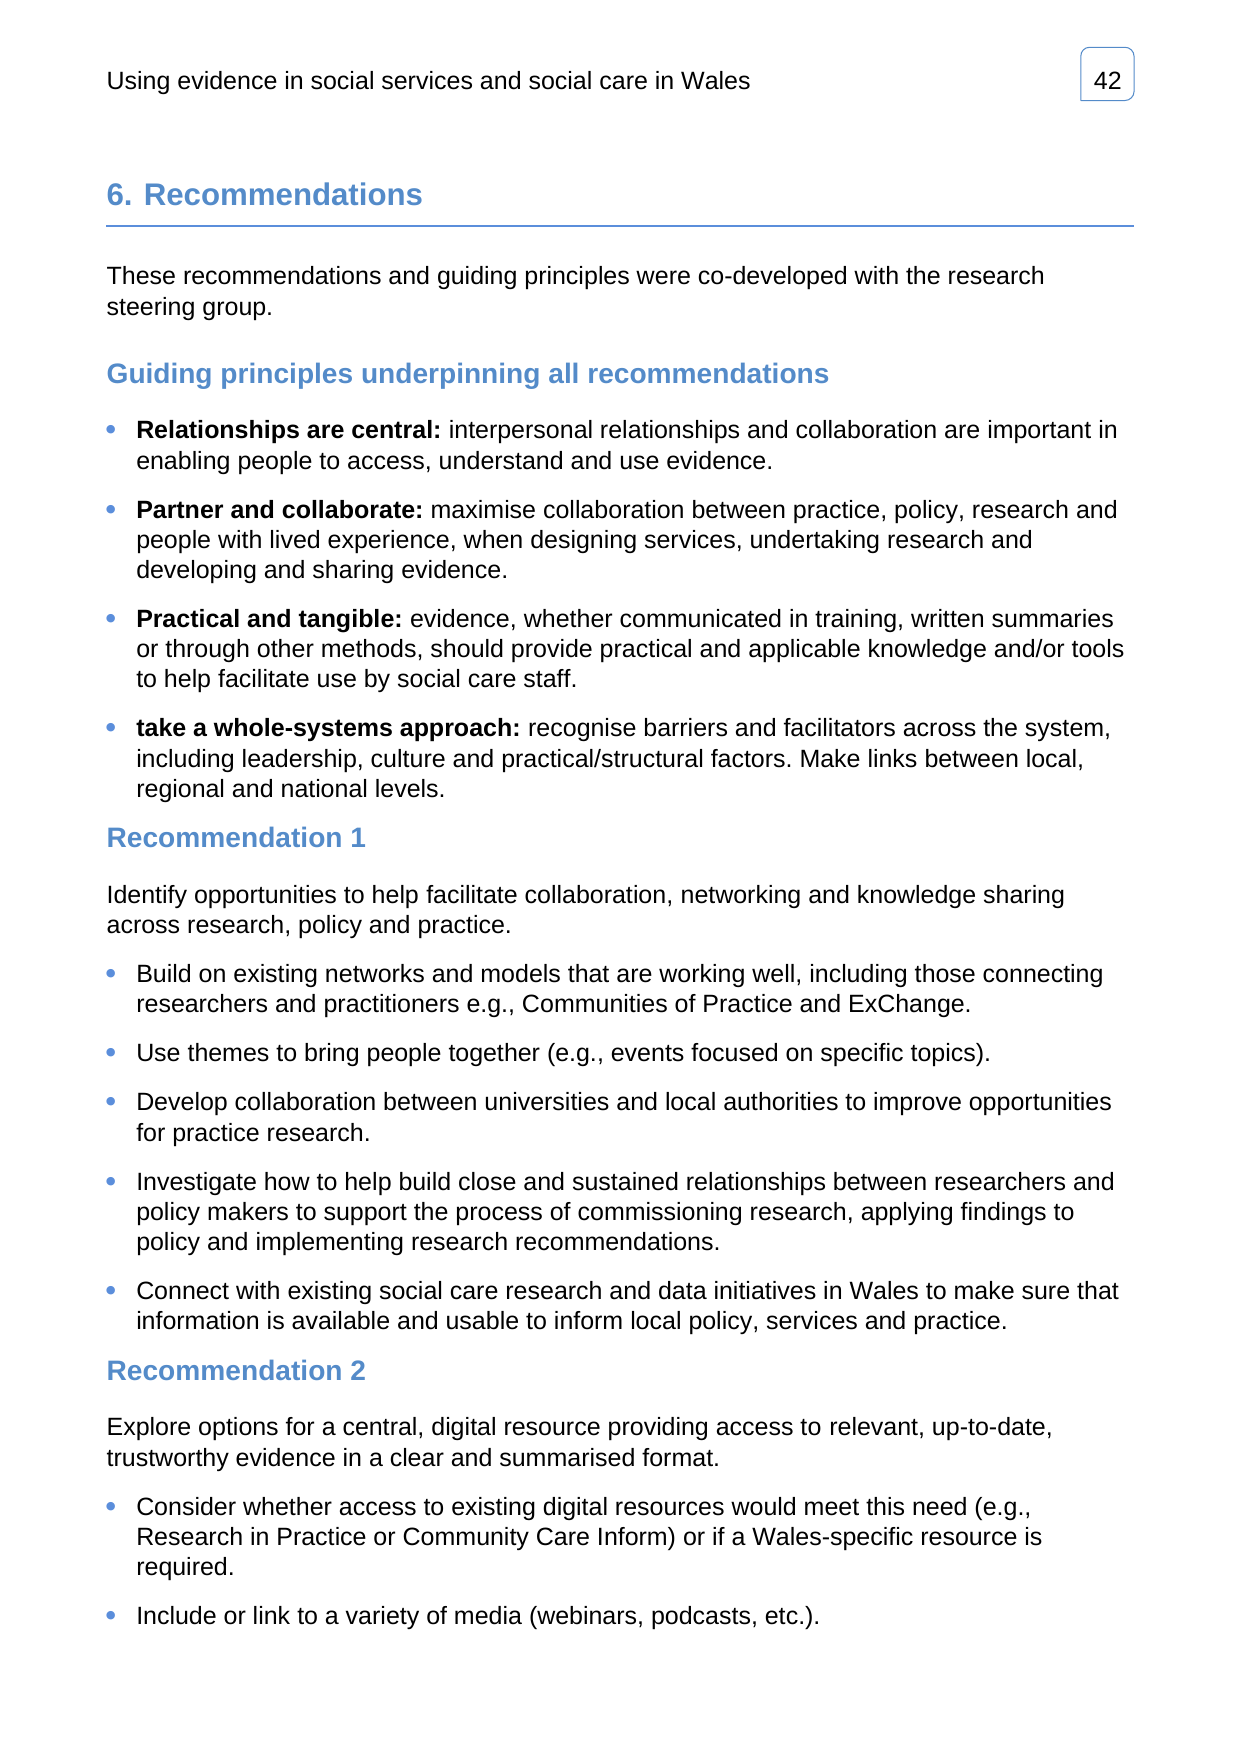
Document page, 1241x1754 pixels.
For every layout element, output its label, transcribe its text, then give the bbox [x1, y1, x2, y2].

text Connect with existing social care research and data initiatives in Wales to make sure that information is available and usable to inform local policy, services and practice. [106, 1275, 1134, 1336]
text Identify opportunities to help facilitate collaboration, networking and knowledge sharing across research, policy and practice. [106, 879, 1134, 940]
text Investigate how to help build close and sustained relationships between researchers and policy makers to support the process of commissioning research, applying findings to policy and implementing research recommendations. [106, 1166, 1134, 1256]
subtitle Recommendation 2 [106, 1354, 1134, 1387]
text Relationships are central: interpersonal relationships and collaboration are important in enabling people to access, understand and use evidence. [106, 415, 1134, 475]
text Use themes to bring people together (e.g., events focused on specific topics). [106, 1038, 1134, 1068]
text Develop collaboration between universities and local authorities to improve opportunities for practice research. [106, 1087, 1134, 1147]
text Build on existing networks and models that are working well, including those connecting researchers and practitioners e.g., Communities of Practice and ExChange. [106, 958, 1134, 1019]
subtitle Guiding principles underpinning all recommendations [106, 357, 1134, 390]
text take a whole-systems approach: recognise barriers and facilitators across the system, including leadership, culture and practical/structural factors. Make links between local, regional and national levels. [106, 713, 1134, 803]
text Partner and collaborate: maximise collaboration between practice, policy, research and people with lived experience, when designing services, undertaking research and developing and sharing evidence. [106, 494, 1134, 584]
subtitle Recommendation 1 [106, 822, 1134, 854]
text Consider whether access to existing digital resources would meet this need (e.g., Research in Practice or Community Care Inform) or if a Wales-specific resource is required. [106, 1491, 1134, 1581]
text These recommendations and guiding principles were co-developed with the research steering group. [106, 261, 1134, 321]
text Include or link to a variety of media (webinars, podcasts, etc.). [106, 1600, 1134, 1630]
text Explore options for a central, digital resource providing access to relevant, up-to-date, trustworthy evidence in a clear and summarised format. [106, 1412, 1134, 1472]
text Practical and tangible: evidence, whether communicated in training, written summaries or through other methods, should provide practical and applicable knowledge and/or tools to help facilitate use by social care staff. [106, 603, 1134, 694]
subtitle Recommendations [106, 177, 1134, 225]
